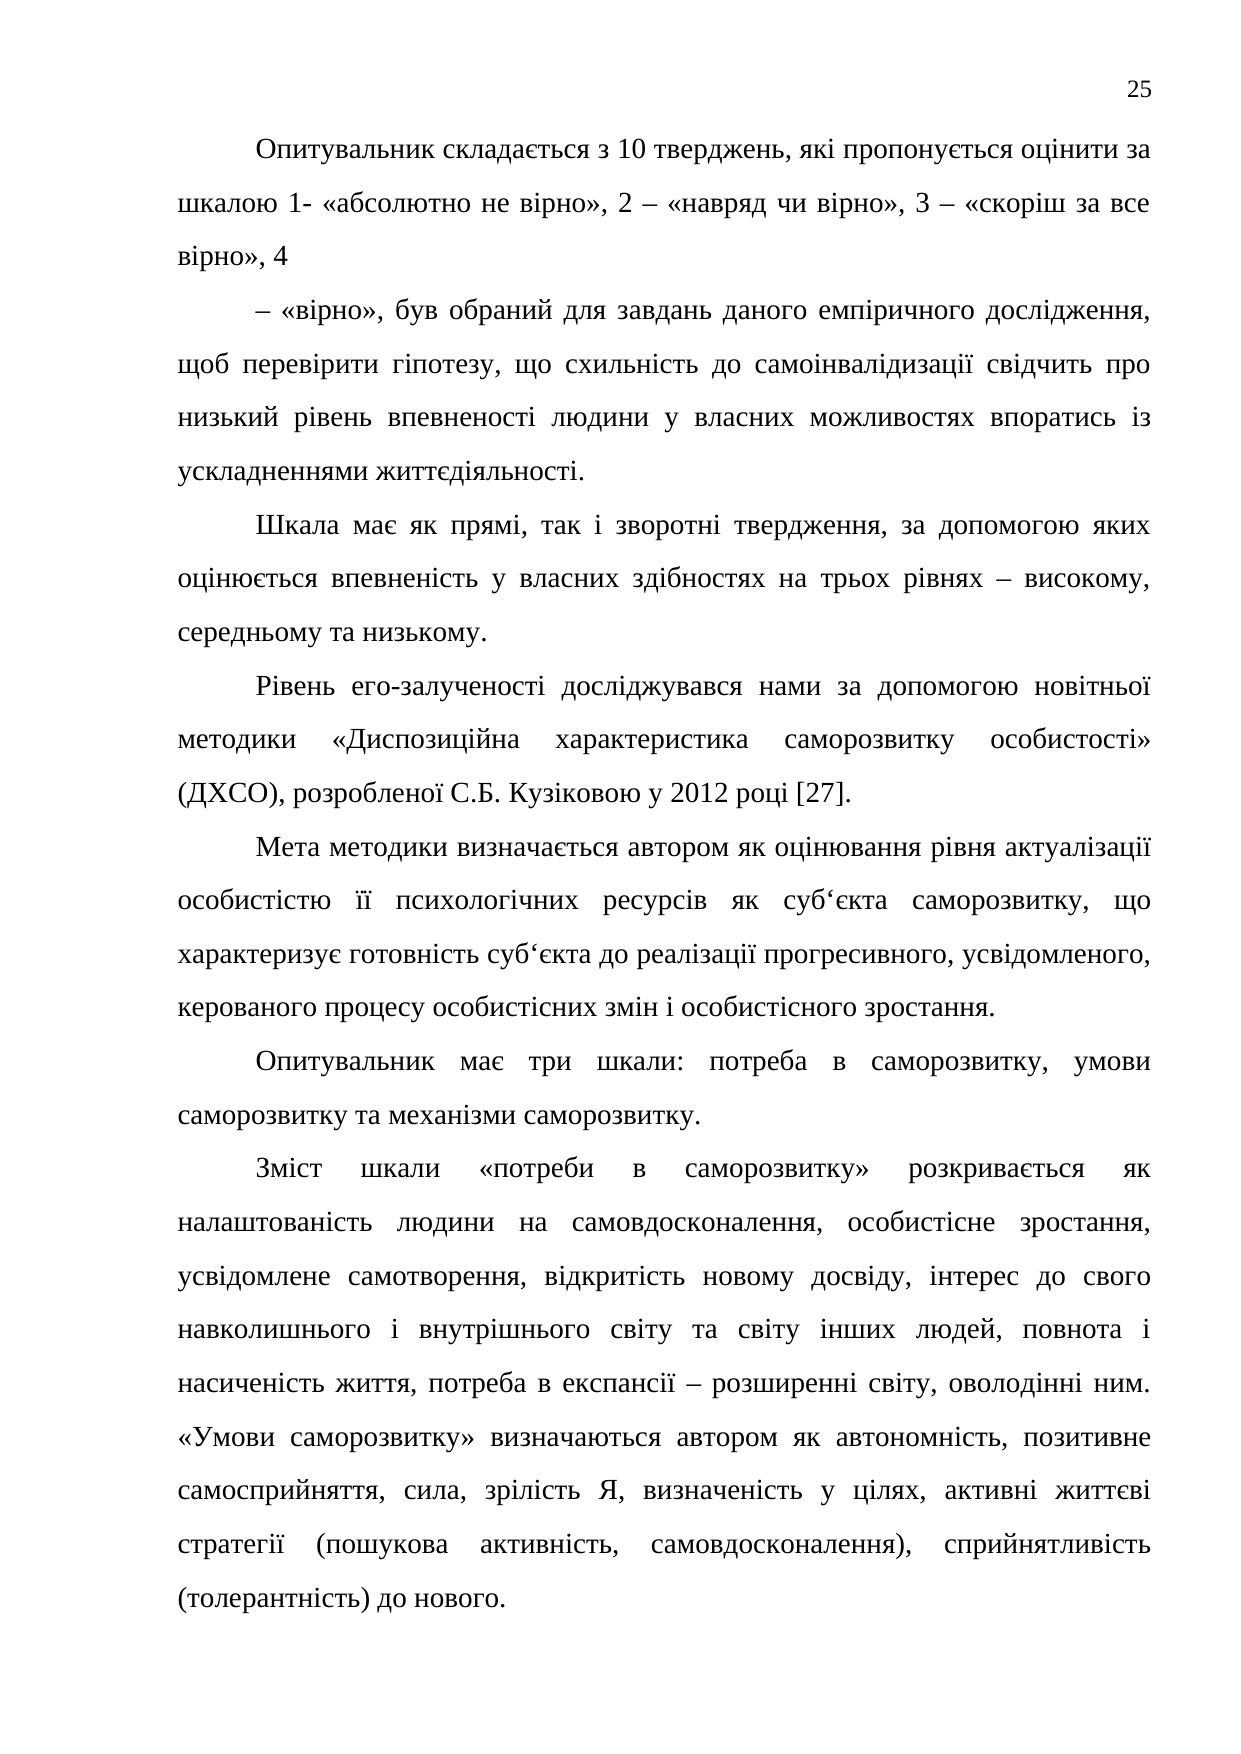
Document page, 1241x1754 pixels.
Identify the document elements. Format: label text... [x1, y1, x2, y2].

text – «вірно», був обраний для завдань даного емпіричного дослідження, щоб перевірити гіпотезу, що схильність до самоінвалідизації свідчить про низький рівень впевненості людини у власних можливостях впоратись із ускладненнями життєдіяльності. [177, 292, 1152, 487]
text Рівень его-залученості досліджувався нами за допомогою новітньої методики «Диспозиційна характеристика саморозвитку особистості» (ДХСО), розробленої С.Б. Кузіковою у 2012 році [27]. [177, 668, 1152, 808]
text Опитувальник складається з 10 тверджень, які пропонується оцінити за шкалою 1- «абсолютно не вірно», 2 – «навряд чи вірно», 3 – «скоріш за все вірно», 4 [177, 131, 1152, 272]
text Шкала має як прямі, так і зворотні твердження, за допомогою яких оцінюється впевненість у власних здібностях на трьох рівнях – високому, середньому та низькому. [177, 507, 1152, 648]
text Мета методики визначається автором як оцінювання рівня актуалізації особистістю її психологічних ресурсів як суб‘єкта саморозвитку, що характеризує готовність суб‘єкта до реалізації прогресивного, усвідомленого, керованого процесу особистісних змін і особистісного зростання. [177, 829, 1152, 1023]
text Зміст шкали «потреби в саморозвитку» розкривається як налаштованість людини на самовдосконалення, особистісне зростання, усвідомлене самотворення, відкритість новому досвіду, інтерес до свого навколишнього і внутрішнього світу та світу інших людей, повнота і насиченість життя, потреба в експансії – розширенні світу, оволодінні ним. «Умови саморозвитку» визначаються автором як автономність, позитивне самосприйняття, сила, зрілість Я, визначеність у цілях, активні життєві стратегії (пошукова активність, самовдосконалення), сприйнятливість (толерантність) до нового. [177, 1151, 1152, 1613]
text Опитувальник має три шкали: потреба в саморозвитку, умови саморозвитку та механізми саморозвитку. [177, 1043, 1152, 1130]
